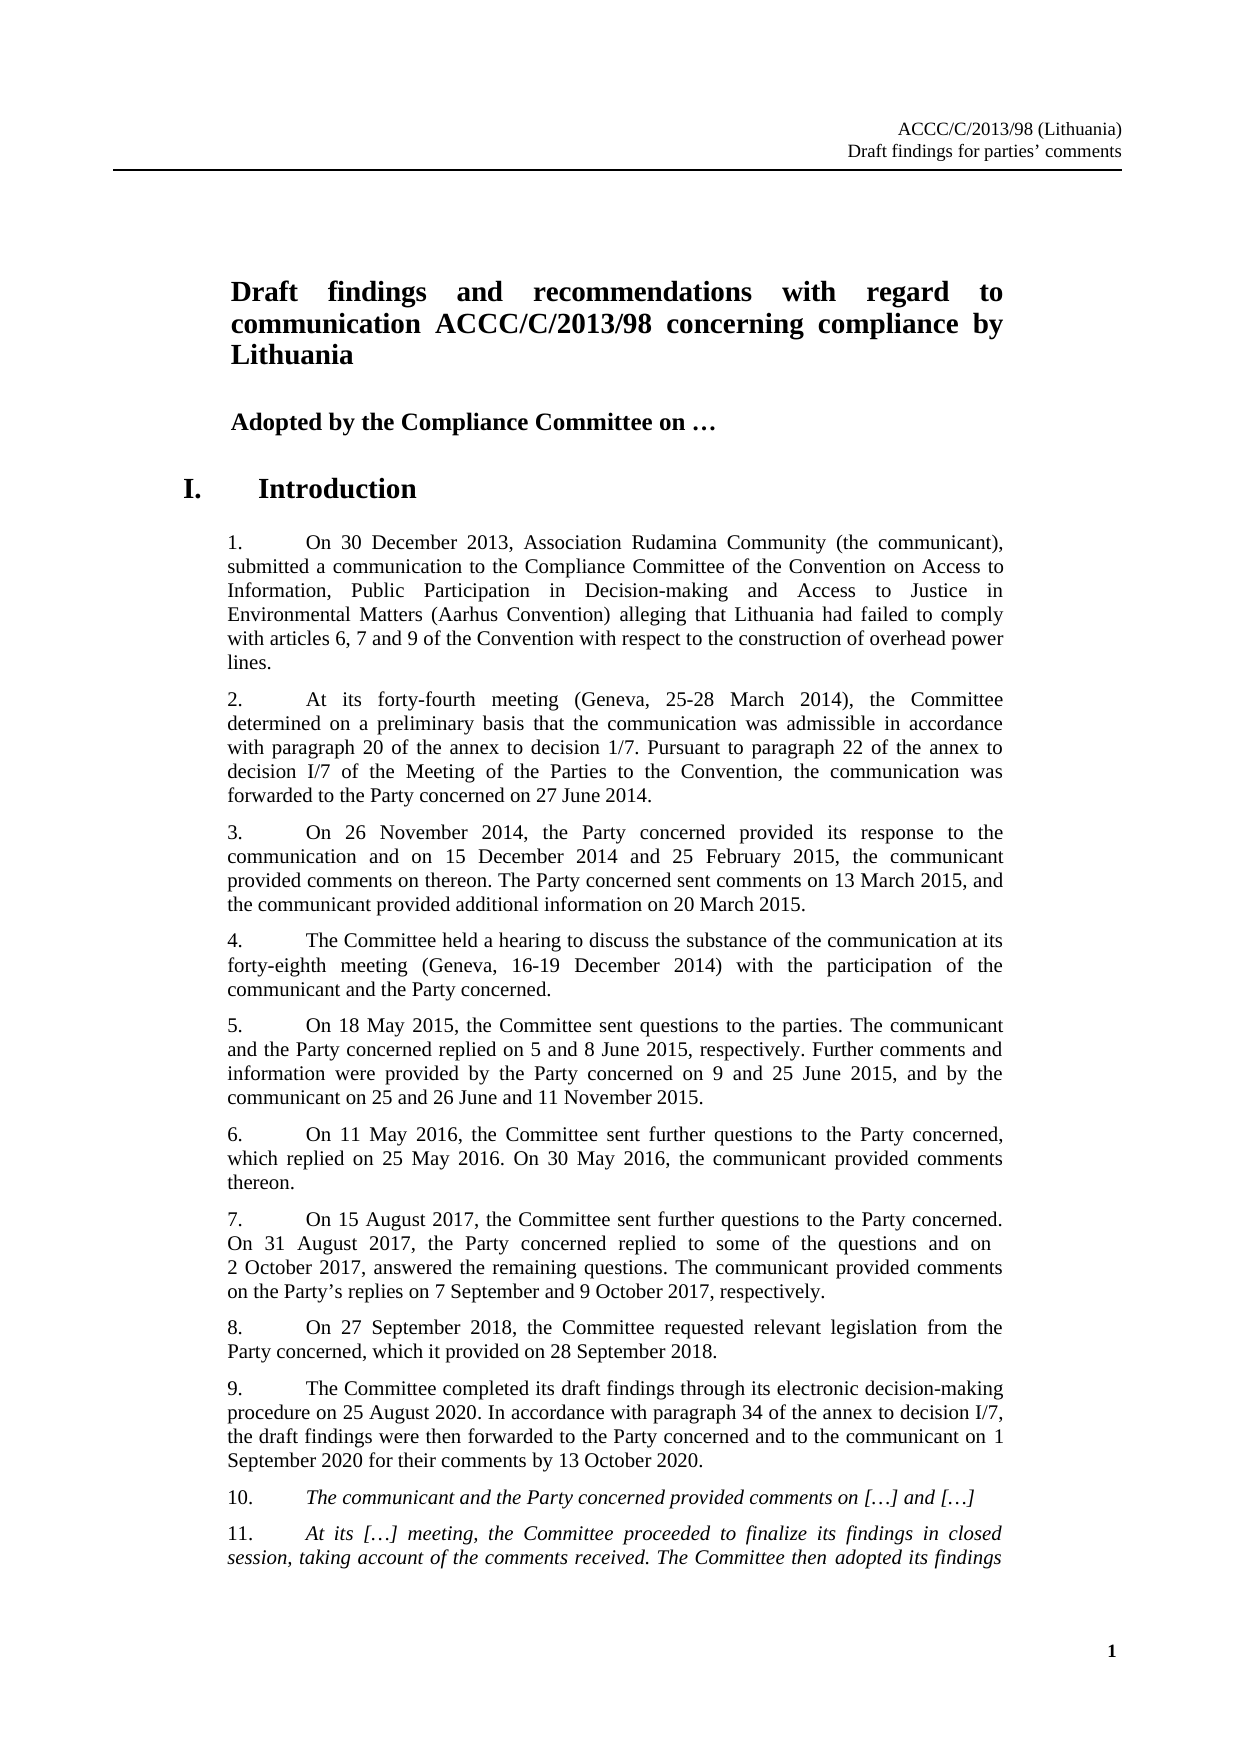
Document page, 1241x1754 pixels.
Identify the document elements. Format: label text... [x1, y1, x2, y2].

list The Committee held a hearing to discuss the substance of the communication at its forty-eighth meeting (Geneva, 16-19 December 2014) with the participation of the communicant and the Party concerned. [227, 928, 1004, 1001]
list The Committee completed its draft findings through its electronic decision-making procedure on 25 August 2020. In accordance with paragraph 34 of the annex to decision I/7, the draft findings were then forwarded to the Party concerned and to the communicant on 1 September 2020 for their comments by 13 October 2020. [227, 1376, 1004, 1472]
list On 30 December 2013, Association Rudamina Community (the communicant), submitted a communication to the Compliance Committee of the Convention on Access to Information, Public Participation in Decision-making and Access to Justice in Environmental Matters (Aarhus Convention) alleging that Lithuania had failed to comply with articles 6, 7 and 9 of the Convention with respect to the construction of overhead power lines. [227, 530, 1004, 674]
list On 27 September 2018, the Committee requested relevant legislation from the Party concerned, which it provided on 28 September 2018. [227, 1315, 1004, 1363]
list On 18 May 2015, the Committee sent questions to the parties. The communicant and the Party concerned replied on 5 and 8 June 2015, respectively. Further comments and information were provided by the Party concerned on 9 and 25 June 2015, and by the communicant on 25 and 26 June and 11 November 2015. [227, 1013, 1004, 1109]
list On 11 May 2016, the Committee sent further questions to the Party concerned, which replied on 25 May 2016. On 30 May 2016, the communicant provided comments thereon. [227, 1122, 1004, 1194]
text Draft findings and recommendations with regard to communication ACCC/C/2013/98 concerning compliance by Lithuania [112, 277, 1004, 371]
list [227, 1521, 1004, 1569]
list At its forty-fourth meeting (Geneva, 25-28 March 2014), the Committee determined on a preliminary basis that the communication was admissible in accordance with paragraph 20 of the annex to decision 1/7. Pursuant to paragraph 22 of the annex to decision I/7 of the Meeting of the Parties to the Convention, the communication was forwarded to the Party concerned on 27 June 2014. [227, 687, 1004, 807]
text Adopted by the Compliance Committee on … [112, 408, 1004, 436]
list On 15 August 2017, the Committee sent further questions to the Party concerned. On 31 August 2017, the Party concerned replied to some of the questions and on 2 October 2017, answered the remaining questions. The communicant provided comments on the Party’s replies on 7 September and 9 October 2017, respectively. [227, 1207, 1004, 1303]
list Introduction [183, 474, 1004, 505]
list On 26 November 2014, the Party concerned provided its response to the communication and on 15 December 2014 and 25 February 2015, the communicant provided comments on thereon. The Party concerned sent comments on 13 March 2015, and the communicant provided additional information on 20 March 2015. [227, 820, 1004, 916]
list The communicant and the Party concerned provided comments on […] and […] [227, 1485, 1004, 1509]
